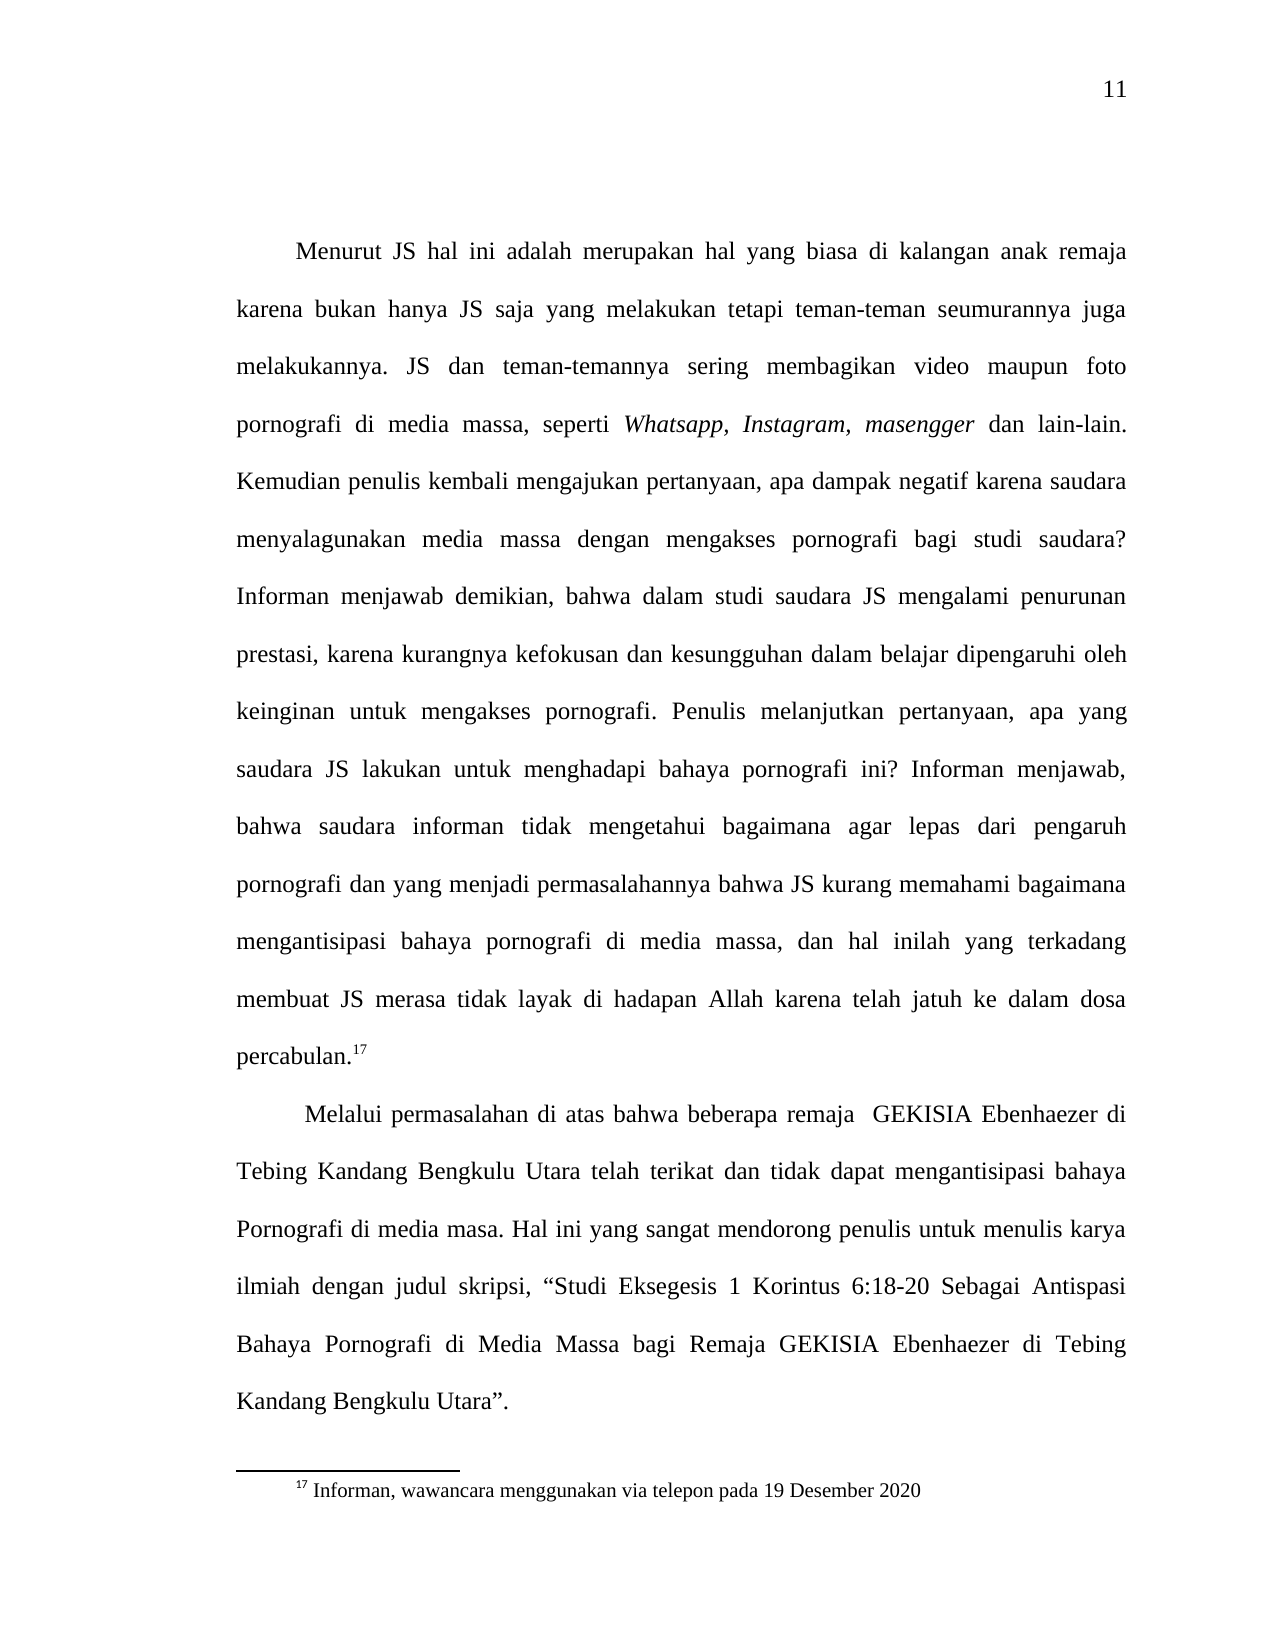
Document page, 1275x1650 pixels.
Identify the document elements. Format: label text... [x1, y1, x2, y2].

text Melalui permasalahan di atas bahwa beberapa remaja GEKISIA Ebenhaezer di Tebing Kandang Bengkulu Utara telah terikat dan tidak dapat mengantisipasi bahaya Pornografi di media masa. Hal ini yang sangat mendorong penulis untuk menulis karya ilmiah dengan judul skripsi, “Studi Eksegesis 1 Korintus 6:18-20 Sebagai Antispasi Bahaya Pornografi di Media Massa bagi Remaja GEKISIA Ebenhaezer di Tebing Kandang Bengkulu Utara”. [236, 1099, 1127, 1415]
text Menurut JS hal ini adalah merupakan hal yang biasa di kalangan anak remaja karena bukan hanya JS saja yang melakukan tetapi teman-teman seumurannya juga melakukannya. JS dan teman-temannya sering membagikan video maupun foto pornografi di media massa, seperti Whatsapp, Instagram, masengger dan lain-lain. Kemudian penulis kembali mengajukan pertanyaan, apa dampak negatif karena saudara menyalagunakan media massa dengan mengakses pornografi bagi studi saudara? Informan menjawab demikian, bahwa dalam studi saudara JS mengalami penurunan prestasi, karena kurangnya kefokusan dan kesungguhan dalam belajar dipengaruhi oleh keinginan untuk mengakses pornografi. Penulis melanjutkan pertanyaan, apa yang saudara JS lakukan untuk menghadapi bahaya pornografi ini? Informan menjawab, bahwa saudara informan tidak mengetahui bagaimana agar lepas dari pengaruh pornografi dan yang menjadi permasalahannya bahwa JS kurang memahami bagaimana mengantisipasi bahaya pornografi di media massa, dan hal inilah yang terkadang membuat JS merasa tidak layak di hadapan Allah karena telah jatuh ke dalam dosa percabulan. [236, 236, 1127, 1070]
